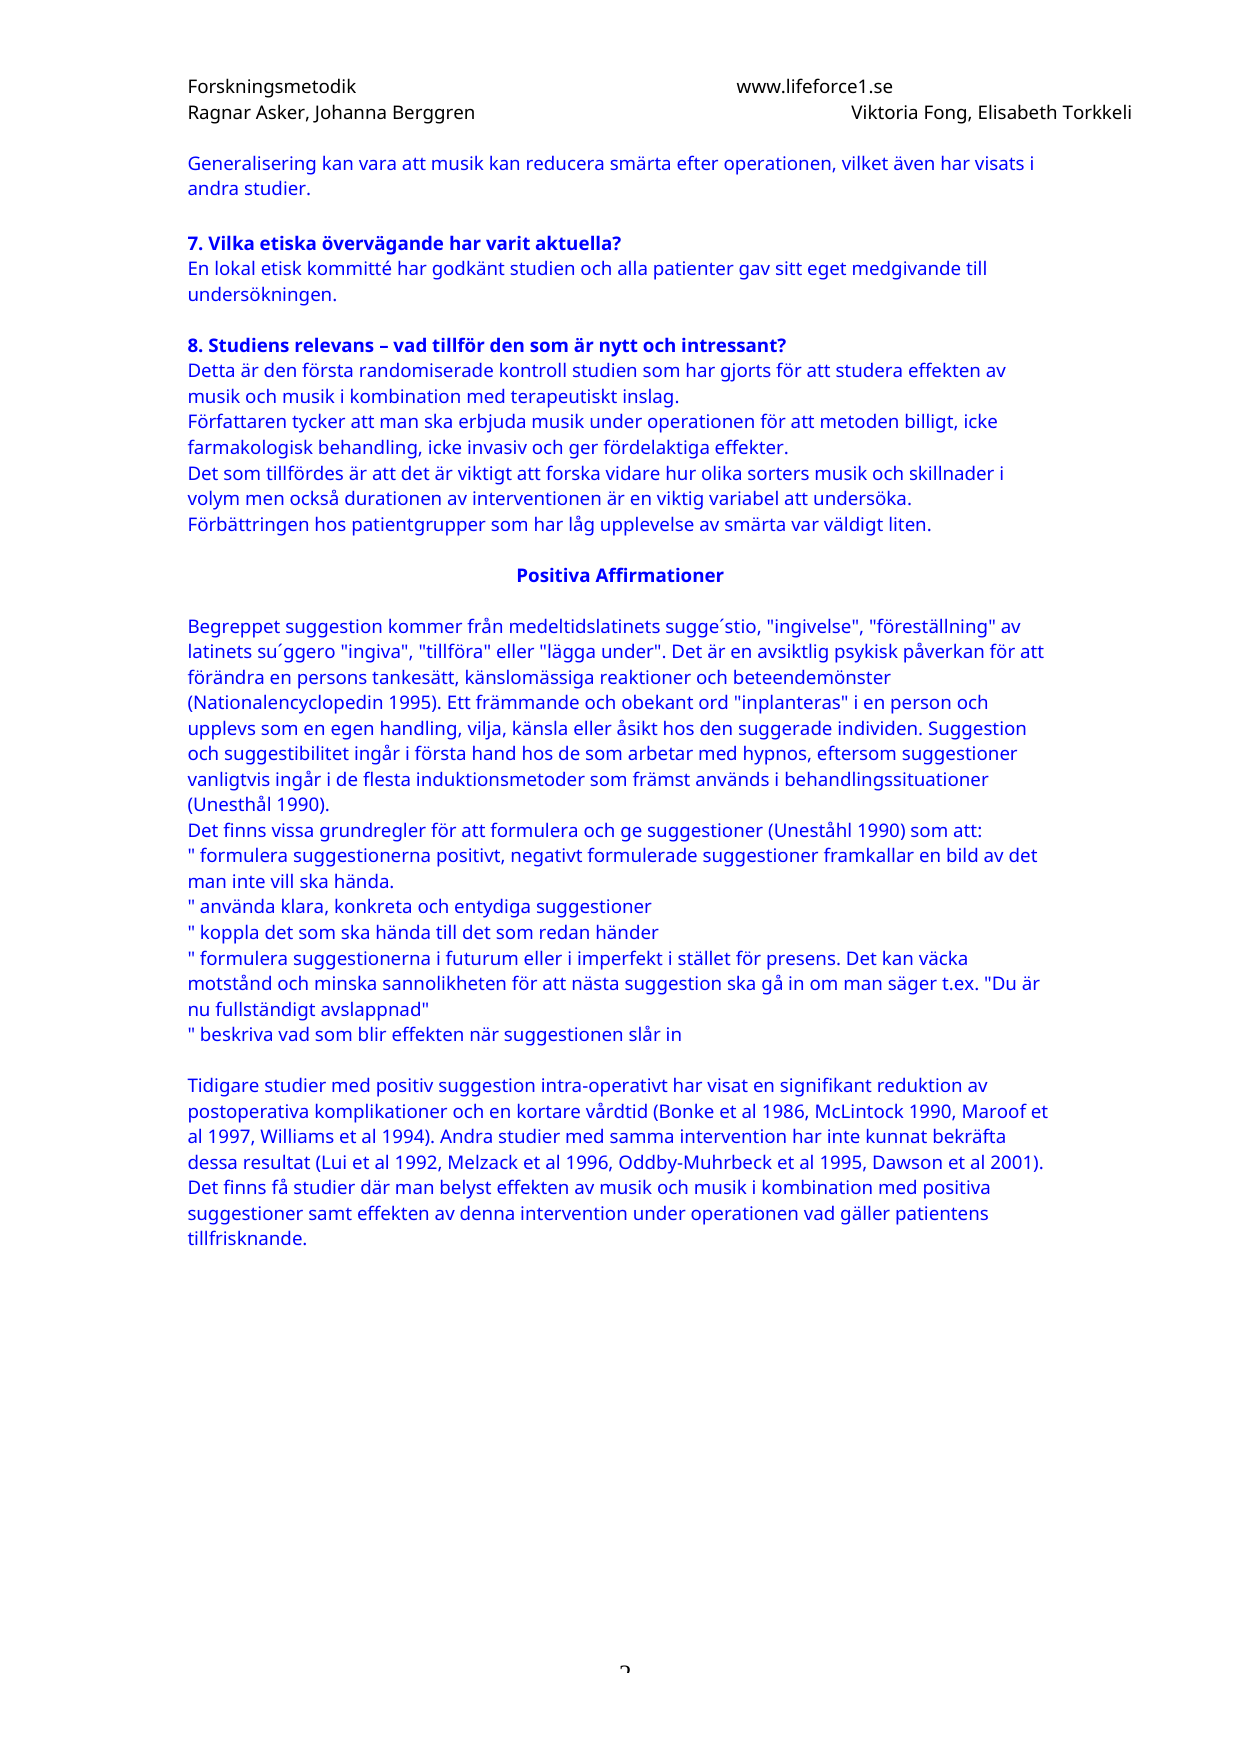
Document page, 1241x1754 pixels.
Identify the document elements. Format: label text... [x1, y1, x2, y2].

text En lokal etisk kommitté har godkänt studien och alla patienter gav sitt eget medgivande till undersökningen. [187, 256, 1053, 307]
text 8. Studiens relevans – vad tillför den som är nytt och intressant? [187, 332, 1053, 358]
text 7. Vilka etiska övervägande har varit aktuella? [187, 230, 1053, 256]
text Författaren tycker att man ska erbjuda musik under operationen för att metoden billigt, icke farmakologisk behandling, icke invasiv och ger fördelaktiga effekter. [187, 409, 1053, 460]
text Förbättringen hos patientgrupper som har låg upplevelse av smärta var väldigt liten. [187, 511, 1053, 536]
text Det som tillfördes är att det är viktigt att forska vidare hur olika sorters musik och skillnader i volym men också durationen av interventionen är en viktig variabel att undersöka. [187, 460, 1053, 511]
text Positiva Affirmationer [187, 562, 1053, 587]
text Begreppet suggestion kommer från medeltidslatinets sugge´stio, "ingivelse", "föreställning" av latinets su´ggero "ingiva", "tillföra" eller "lägga under". Det är en avsiktlig psykisk påverkan för att förändra en persons tankesätt, känslomässiga reaktioner och beteendemönster (Nationalencyclopedin 1995). Ett främmande och obekant ord "inplanteras" i en person och upplevs som en egen handling, vilja, känsla eller åsikt hos den suggerade individen. Suggestion och suggestibilitet ingår i första hand hos de som arbetar med hypnos, eftersom suggestioner vanligtvis ingår i de flesta induktionsmetoder som främst används i behandlingssituationer (Unesthål 1990). Det finns vissa grundregler för att formulera och ge suggestioner (Uneståhl 1990) som att: " formulera suggestionerna positivt, negativt formulerade suggestioner framkallar en bild av det man inte vill ska hända. " använda klara, konkreta och entydiga suggestioner " koppla det som ska hända till det som redan händer " formulera suggestionerna i futurum eller i imperfekt i stället för presens. Det kan väcka motstånd och minska sannolikheten för att nästa suggestion ska gå in om man säger t.ex. "Du är nu fullständigt avslappnad" " beskriva vad som blir effekten när suggestionen slår in Tidigare studier med positiv suggestion intra-operativt har visat en signifikant reduktion av postoperativa komplikationer och en kortare vårdtid (Bonke et al 1986, McLintock 1990, Maroof et al 1997, Williams et al 1994). Andra studier med samma intervention har inte kunnat bekräfta dessa resultat (Lui et al 1992, Melzack et al 1996, Oddby-Muhrbeck et al 1995, Dawson et al 2001). Det finns få studier där man belyst effekten av musik och musik i kombination med positiva suggestioner samt effekten av denna intervention under operationen vad gäller patientens tillfrisknande. [187, 613, 1053, 1251]
text Generalisering kan vara att musik kan reducera smärta efter operationen, vilket även har visats i andra studier. [187, 150, 1053, 201]
text Detta är den första randomiserade kontroll studien som har gjorts för att studera effekten av musik och musik i kombination med terapeutiskt inslag. [187, 358, 1053, 409]
